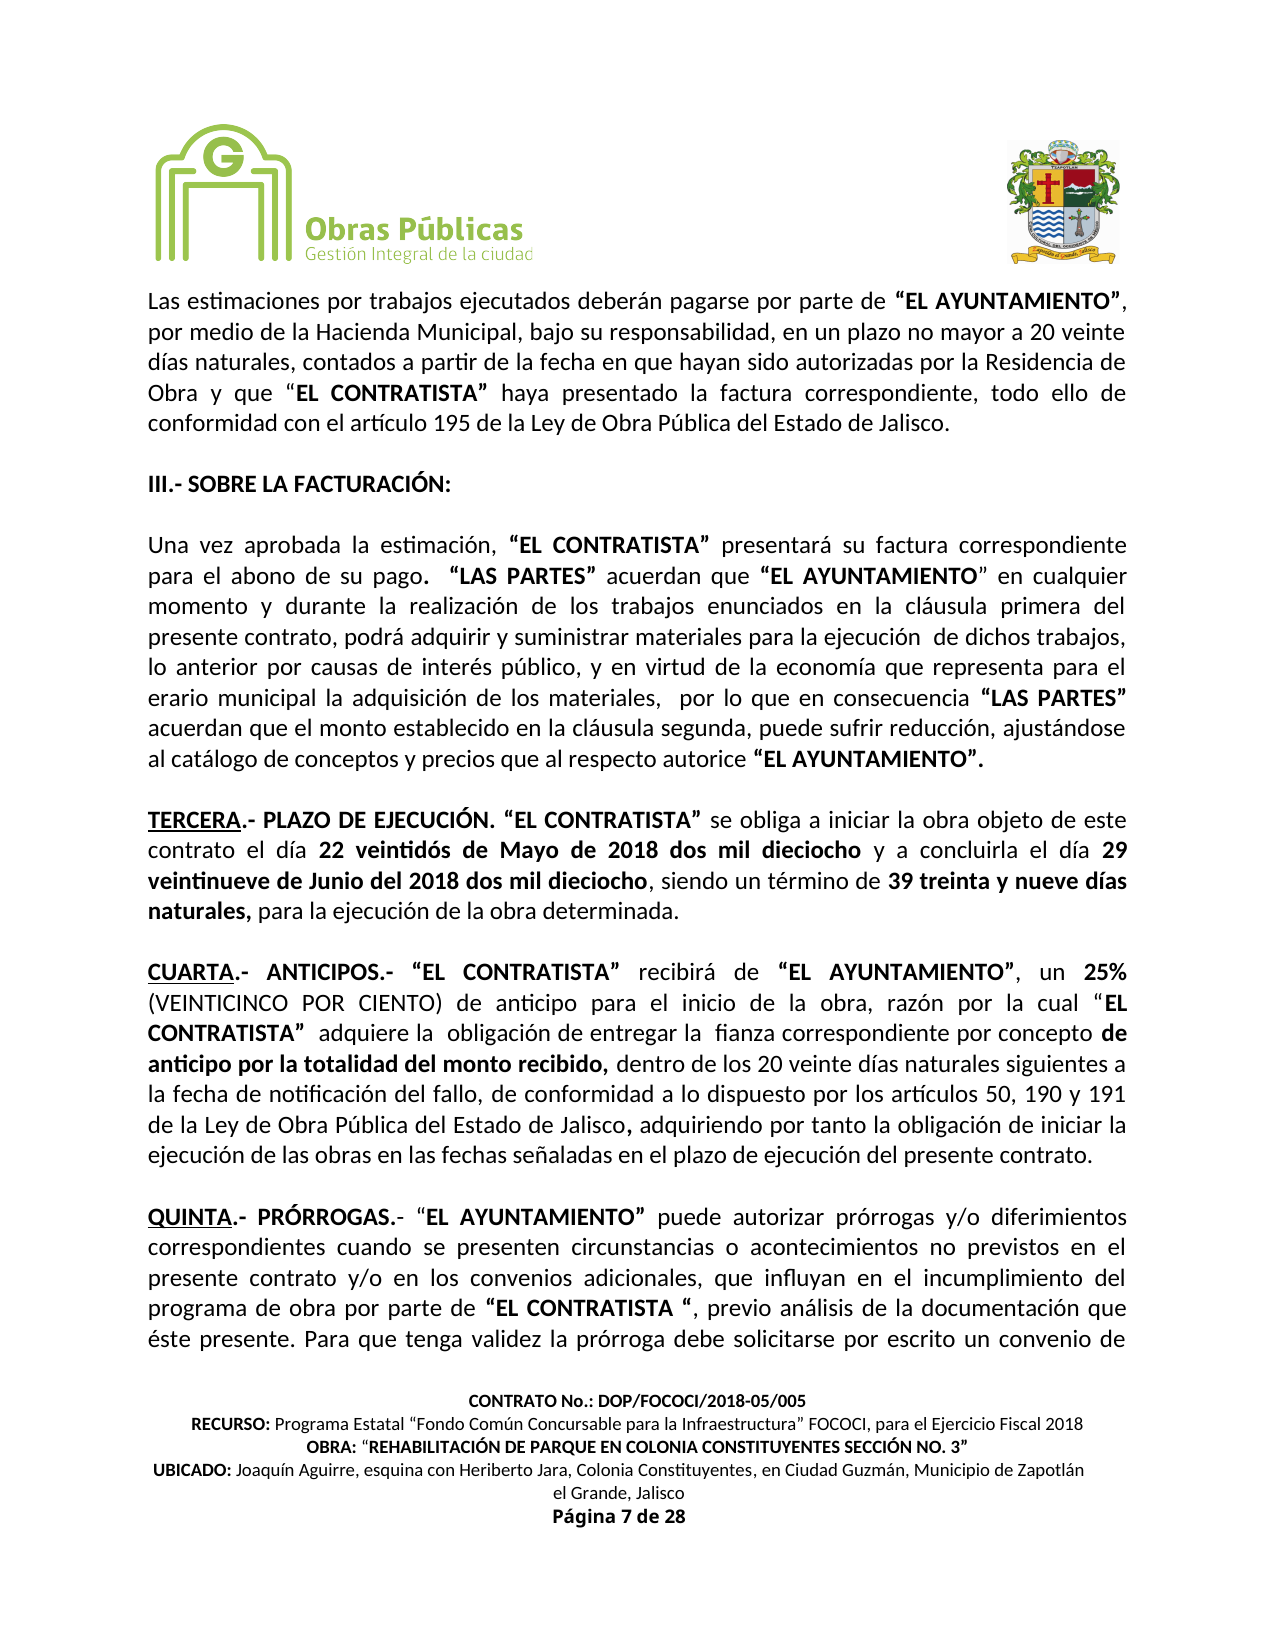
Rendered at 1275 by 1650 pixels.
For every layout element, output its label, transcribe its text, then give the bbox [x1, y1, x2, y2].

text CUARTA.- ANTICIPOS.- “EL CONTRATISTA” recibirá de “EL AYUNTAMIENTO”, un 25% (VEINTICINCO POR CIENTO) de anticipo para el inicio de la obra, razón por la cual “EL CONTRATISTA” adquiere la obligación de entregar la fianza correspondiente por concepto de anticipo por la totalidad del monto recibido, dentro de los 20 veinte días naturales siguientes a la fecha de notificación del fallo, de conformidad a lo dispuesto por los artículos 50, 190 y 191 de la Ley de Obra Pública del Estado de Jalisco, adquiriendo por tanto la obligación de iniciar la ejecución de las obras en las fechas señaladas en el plazo de ejecución del presente contrato. [148, 957, 1127, 1170]
text Una vez aprobada la estimación, “EL CONTRATISTA” presentará su factura correspondiente para el abono de su pago. “LAS PARTES” acuerdan que “EL AYUNTAMIENTO” en cualquier momento y durante la realización de los trabajos enunciados en la cláusula primera del presente contrato, podrá adquirir y suministrar materiales para la ejecución de dichos trabajos, lo anterior por causas de interés público, y en virtud de la economía que representa para el erario municipal la adquisición de los materiales, por lo que en consecuencia “LAS PARTES” acuerdan que el monto establecido en la cláusula segunda, puede sufrir reducción, ajustándose al catálogo de conceptos y precios que al respecto autorice “EL AYUNTAMIENTO”. [148, 529, 1127, 773]
text TERCERA.- PLAZO DE EJECUCIÓN. “EL CONTRATISTA” se obliga a iniciar la obra objeto de este contrato el día 22 veintidós de Mayo de 2018 dos mil dieciocho y a concluirla el día 29 veintinueve de Junio del 2018 dos mil dieciocho, siendo un término de 39 treinta y nueve días naturales, para la ejecución de la obra determinada. [148, 804, 1127, 926]
picture [1007, 140, 1120, 264]
text Las estimaciones por trabajos ejecutados deberán pagarse por parte de “EL AYUNTAMIENTO”, por medio de la Hacienda Municipal, bajo su responsabilidad, en un plazo no mayor a 20 veinte días naturales, contados a partir de la fecha en que hayan sido autorizadas por la Residencia de Obra y que “EL CONTRATISTA” haya presentado la factura correspondiente, todo ello de conformidad con el artículo 195 de la Ley de Obra Pública del Estado de Jalisco. [148, 285, 1127, 438]
picture [155, 124, 533, 264]
text III.- SOBRE LA FACTURACIÓN: [148, 468, 1127, 499]
